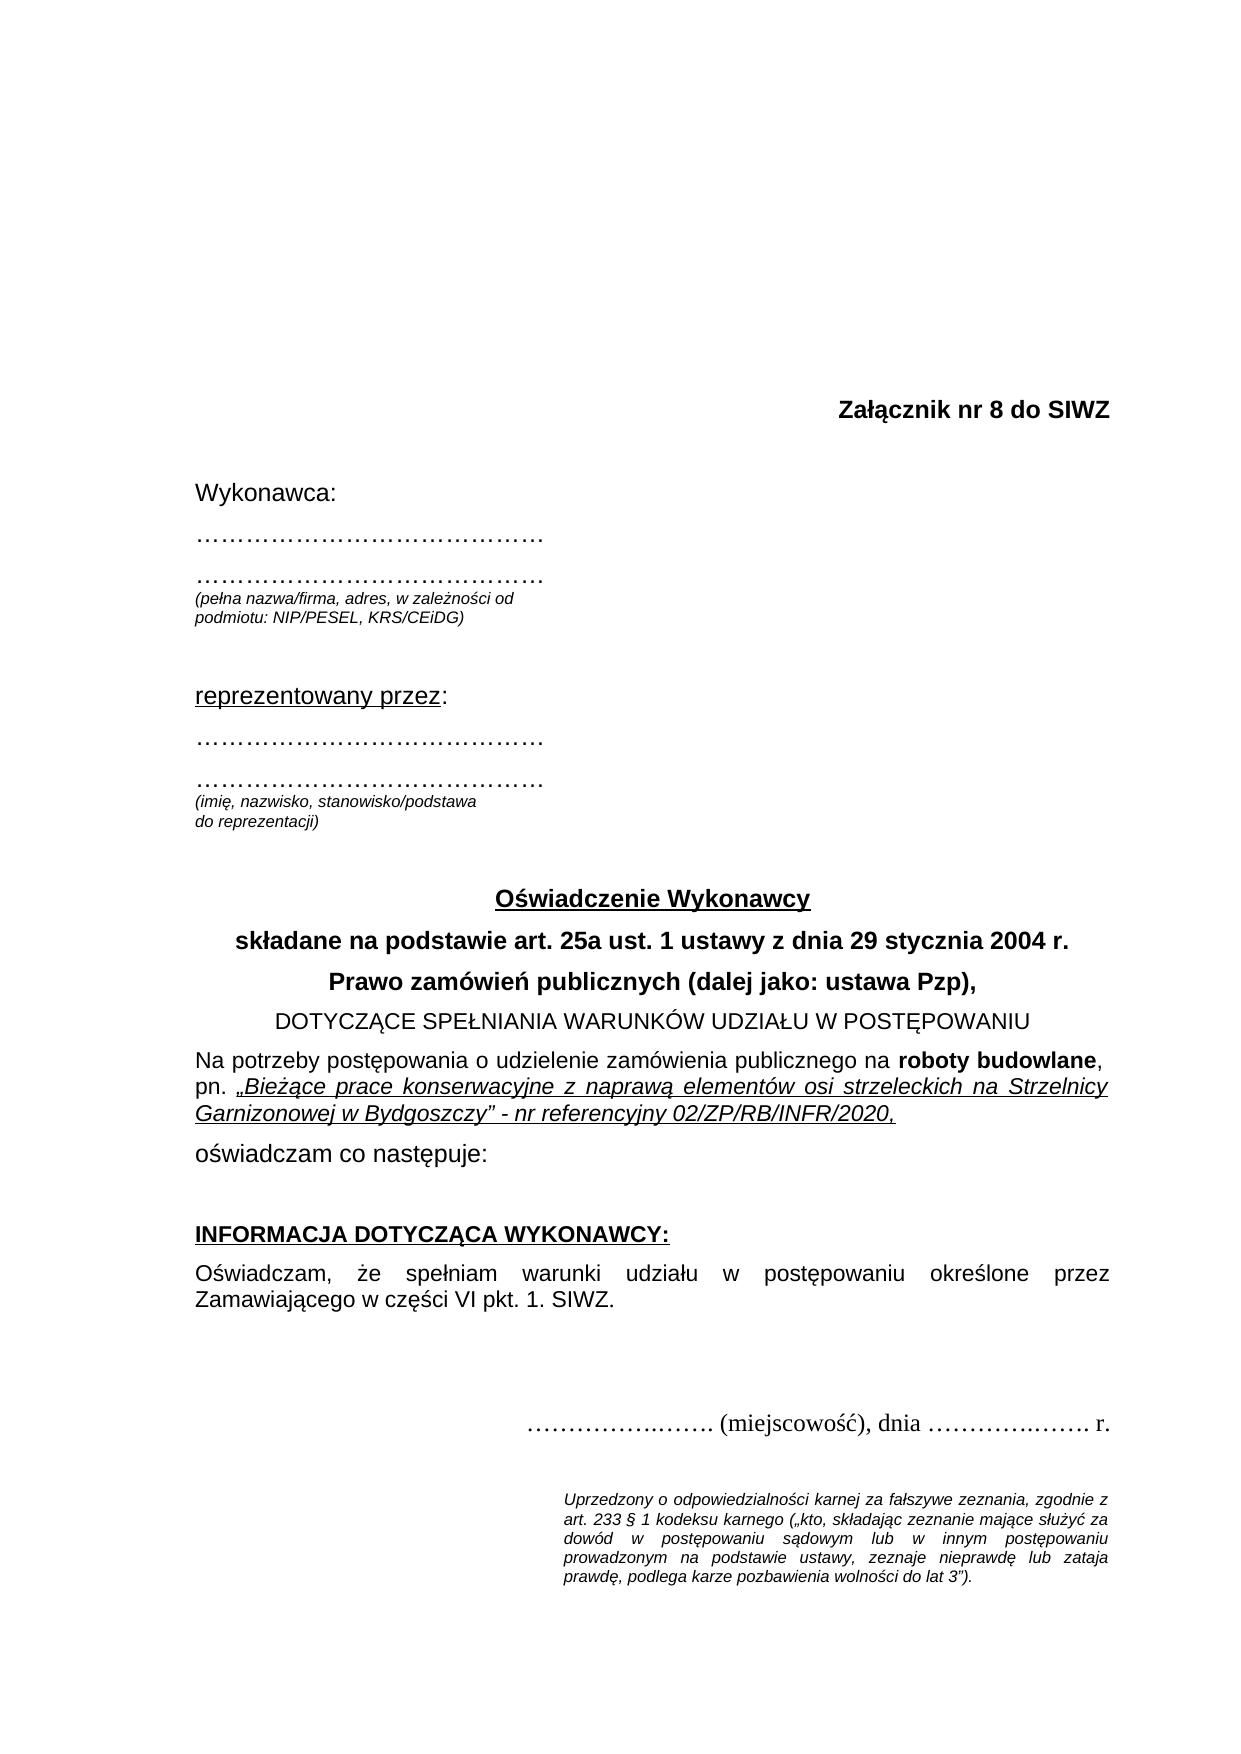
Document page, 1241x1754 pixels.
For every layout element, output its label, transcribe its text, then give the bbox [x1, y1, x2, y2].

text INFORMACJA DOTYCZĄCA WYKONAWCY: [195, 1221, 1110, 1247]
text Prawo zamówień publicznych (dalej jako: ustawa Pzp), [195, 967, 1110, 996]
text Na potrzeby postępowania o udzielenie zamówienia publicznego na roboty budowlane, pn. „Bieżące prace konserwacyjne z naprawą elementów osi strzeleckich na Strzelnicy Garnizonowej w Bydgoszczy” - nr referencyjny 02/ZP/RB/INFR/2020, [195, 1047, 1110, 1126]
text Uprzedzony o odpowiedzialności karnej za fałszywe zeznania, zgodnie z art. 233 § 1 kodeksu karnego („kto, składając zeznanie mające służyć za dowód w postępowaniu sądowym lub w innym postępowaniu prowadzonym na podstawie ustawy, zeznaje nieprawdę lub zataja prawdę, podlega karze pozbawienia wolności do lat 3”). [564, 1490, 1110, 1586]
text (imię, nazwisko, stanowisko/podstawa [195, 792, 1110, 811]
text składane na podstawie art. 25a ust. 1 ustawy z dnia 29 stycznia 2004 r. [195, 926, 1110, 954]
text …………….……. (miejscowość), dnia ………….……. r. [416, 1408, 1110, 1436]
text do reprezentacji) [195, 811, 1110, 831]
text …………………………………… [195, 519, 1110, 548]
text reprezentowany przez: [195, 681, 1110, 710]
text Oświadczam, że spełniam warunki udziału w postępowaniu określone przez Zamawiającego w części VI pkt. 1. SIWZ. [195, 1260, 1110, 1313]
text oświadczam co następuje: [195, 1138, 1110, 1167]
text …………………………………… [195, 763, 1110, 792]
text podmiotu: NIP/PESEL, KRS/CEiDG) [195, 608, 1110, 627]
text …………………………………… [195, 560, 1110, 589]
text Wykonawca: [195, 478, 1110, 506]
text Załącznik nr 8 do SIWZ [195, 395, 1110, 424]
text (pełna nazwa/firma, adres, w zależności od [195, 589, 1110, 608]
text Oświadczenie Wykonawcy [195, 884, 1110, 913]
text …………………………………… [195, 722, 1110, 751]
text DOTYCZĄCE SPEŁNIANIA WARUNKÓW UDZIAŁU W POSTĘPOWANIU [195, 1008, 1110, 1034]
